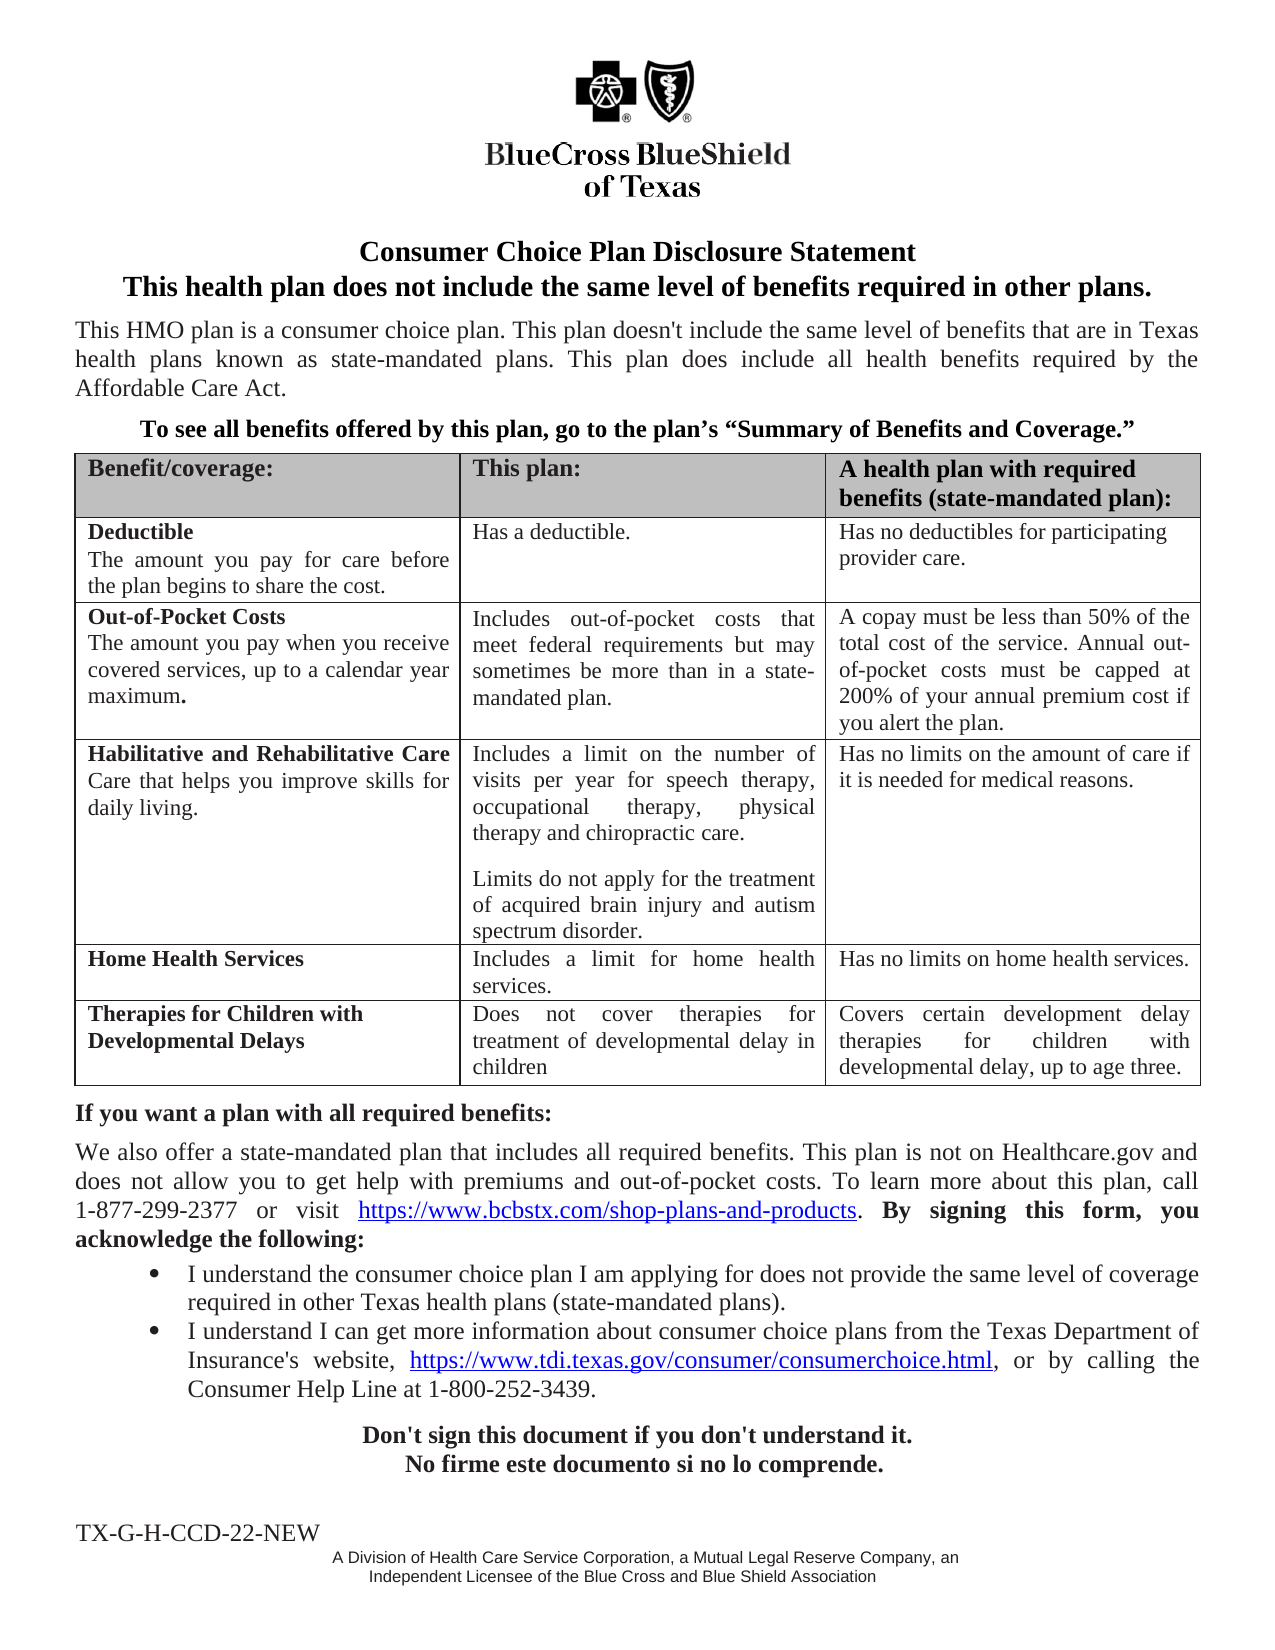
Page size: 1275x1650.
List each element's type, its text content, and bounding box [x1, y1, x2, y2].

table_cell Therapies for Children with Developmental Delays [76, 1001, 459, 1085]
text If you want a plan with all required benefits: [75, 1098, 1200, 1127]
table_cell Has no limits on the amount of care if it is needed for medical reasons. [826, 740, 1200, 944]
table_cell Habilitative and Rehabilitative Care Care that helps you improve skills for daily living. [76, 740, 459, 944]
table_cell Covers certain development delay therapies for children with developmental delay, up to age three. [826, 1001, 1200, 1085]
text Consumer Choice Plan Disclosure Statement [75, 234, 1200, 267]
table_header Benefit/coverage: [76, 454, 459, 517]
table_cell A copay must be less than 50% of the total cost of the service. Annual out-of-pocket costs must be capped at 200% of your annual premium cost if you alert the plan. [826, 603, 1200, 739]
table_cell Home Health Services [76, 945, 459, 999]
text This health plan does not include the same level of benefits required in other plans. [75, 269, 1200, 303]
table_cell Has no deductibles for participating provider care. [826, 518, 1200, 602]
table_header A health plan with required benefits (state-mandated plan): [826, 454, 1200, 517]
text We also offer a state-mandated plan that includes all required benefits. This plan is not on Healthcare.gov and does not allow you to get help with premiums and out-of-pocket costs. To learn more about this plan, call 1-877-299-2377 or visit https://www.bcbstx.com/shop-plans-and-products. By signing this form, you acknowledge the following: [75, 1137, 1200, 1252]
picture [484, 142, 700, 197]
list I understand I can get more information about consumer choice plans from the Texas Department of Insurance's website, https://www.tdi.texas.gov/consumer/consumerchoice.html, or by calling the Consumer Help Line at 1-800-252-3439. [150, 1316, 1200, 1402]
text Don't sign this document if you don't understand it. [124, 1421, 1151, 1449]
picture [747, 141, 791, 165]
table_cell Has no limits on home health services. [826, 945, 1200, 999]
table_cell Includes a limit on the number of visits per year for speech therapy, occupational therapy, physical therapy and chiropractic care. Limits do not apply for the treatment of acquired brain injury and autism spectrum disorder. [461, 740, 825, 944]
table_header This plan: [461, 454, 825, 517]
text No firme este documento si no lo comprende. [138, 1449, 1151, 1478]
picture [690, 157, 700, 163]
table_cell Does not cover therapies for treatment of developmental delay in children [461, 1001, 825, 1085]
table_cell Deductible The amount you pay for care before the plan begins to share the cost. [76, 518, 459, 602]
picture [575, 53, 723, 131]
text To see all benefits offered by this plan, go to the plan’s “Summary of Benefits and Coverage.” [75, 414, 1200, 443]
table_cell Out-of-Pocket Costs The amount you pay when you receive covered services, up to a calendar year maximum. [76, 603, 459, 739]
table_cell Includes a limit for home health services. [461, 945, 825, 999]
table_cell Includes out-of-pocket costs that meet federal requirements but may sometimes be more than in a state-mandated plan. [461, 603, 825, 739]
text This HMO plan is a consumer choice plan. This plan doesn't include the same level of benefits that are in Texas health plans known as state-mandated plans. This plan does include all health benefits required by the Affordable Care Act. [75, 315, 1200, 402]
table_cell Has a deductible. [461, 518, 825, 602]
list I understand the consumer choice plan I am applying for does not provide the same level of coverage required in other Texas health plans (state-mandated plans). [150, 1259, 1200, 1316]
